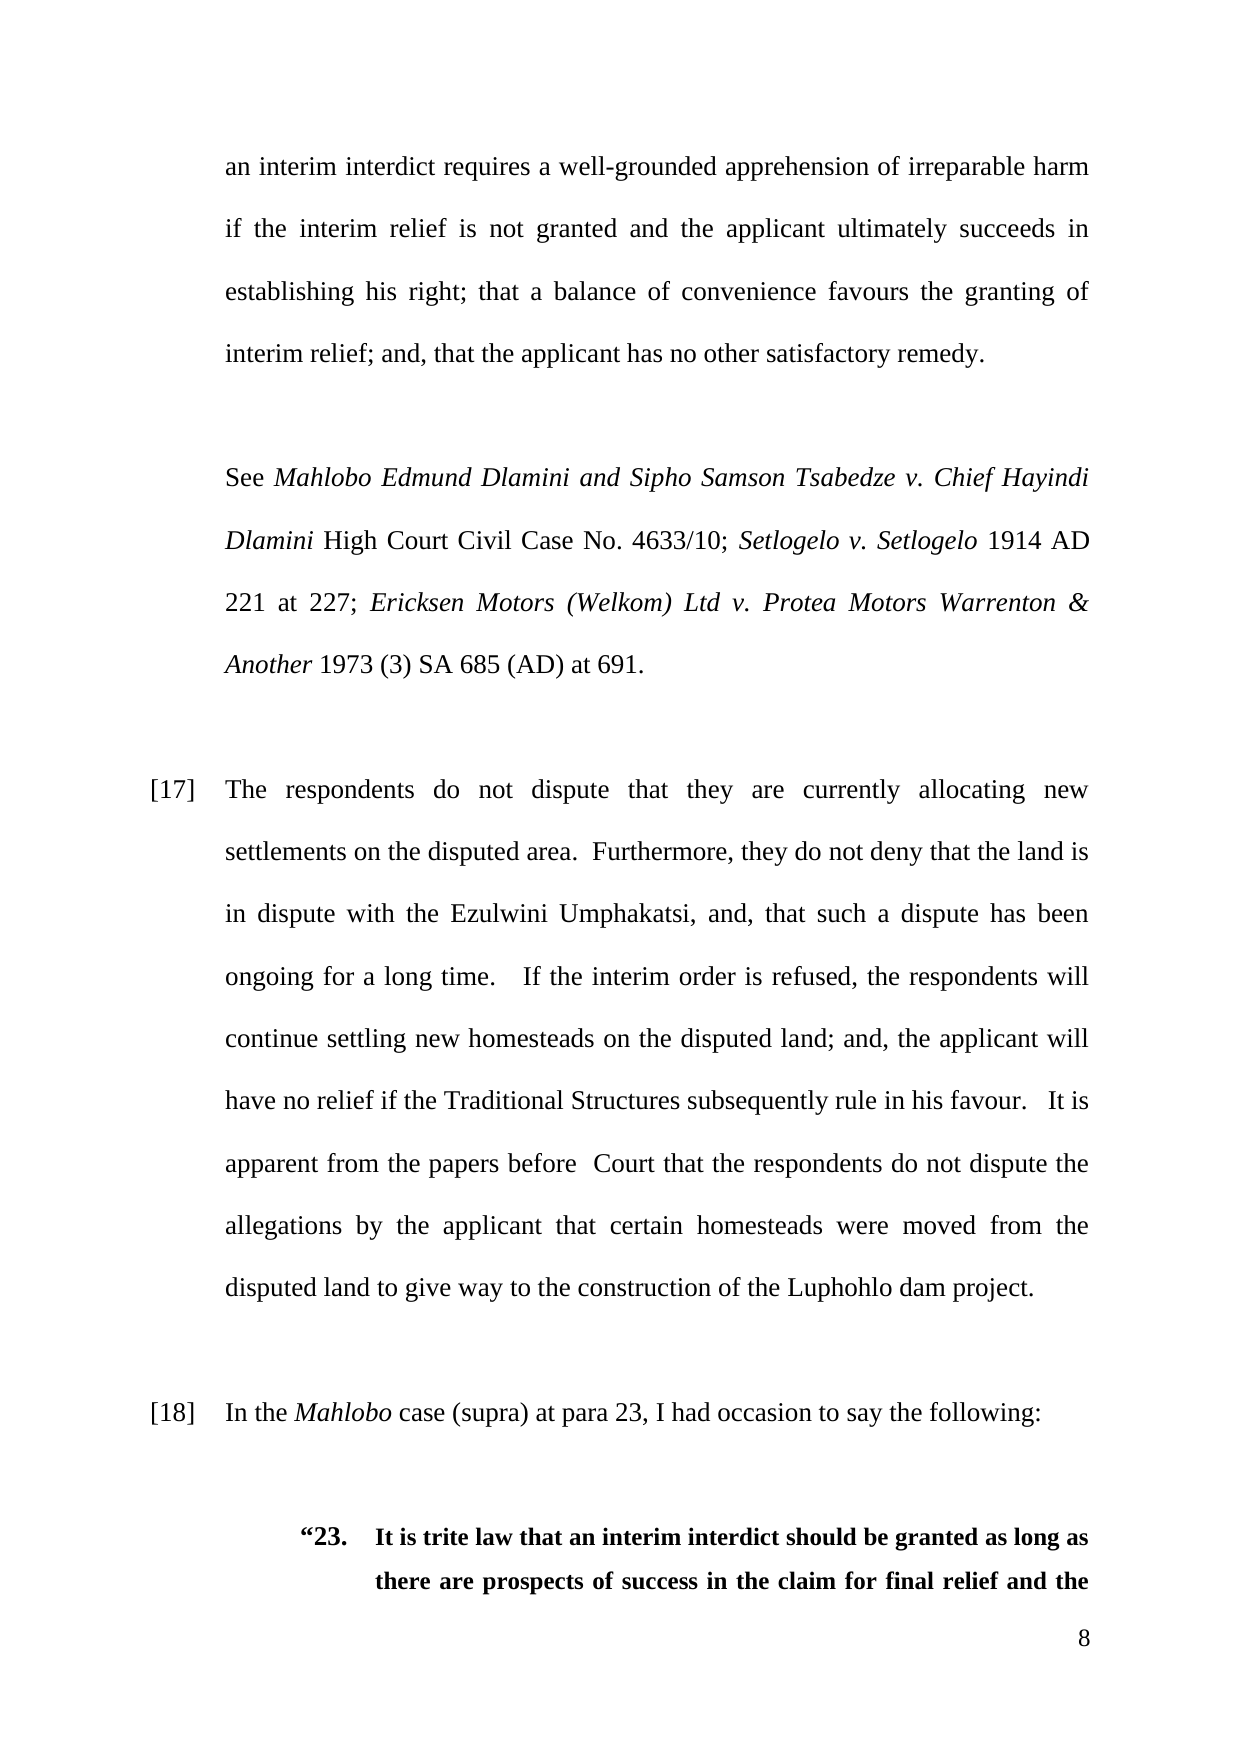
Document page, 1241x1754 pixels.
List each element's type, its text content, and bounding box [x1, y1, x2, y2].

text See Mahlobo Edmund Dlamini and Sipho Samson Tsabedze v. Chief Hayindi Dlamini High Court Civil Case No. 4633/10; Setlogelo v. Setlogelo 1914 AD 221 at 227; Ericksen Motors (Welkom) Ltd v. Protea Motors Warrenton & Another 1973 (3) SA 685 (AD) at 691. [225, 461, 1090, 679]
text [17] The respondents do not dispute that they are currently allocating new settlements on the disputed area. Furthermore, they do not deny that the land is in dispute with the Ezulwini Umphakatsi, and, that such a dispute has been ongoing for a long time. If the interim order is refused, the respondents will continue settling new homesteads on the disputed land; and, the applicant will have no relief if the Traditional Structures subsequently rule in his favour. It is apparent from the papers before Court that the respondents do not dispute the allegations by the applicant that certain homesteads were moved from the disputed land to give way to the construction of the Luphohlo dam project. [150, 773, 1090, 1302]
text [150, 150, 1090, 368]
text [300, 1520, 1090, 1595]
text [18] In the Mahlobo case (supra) at para 23, I had occasion to say the following: [150, 1396, 1090, 1427]
